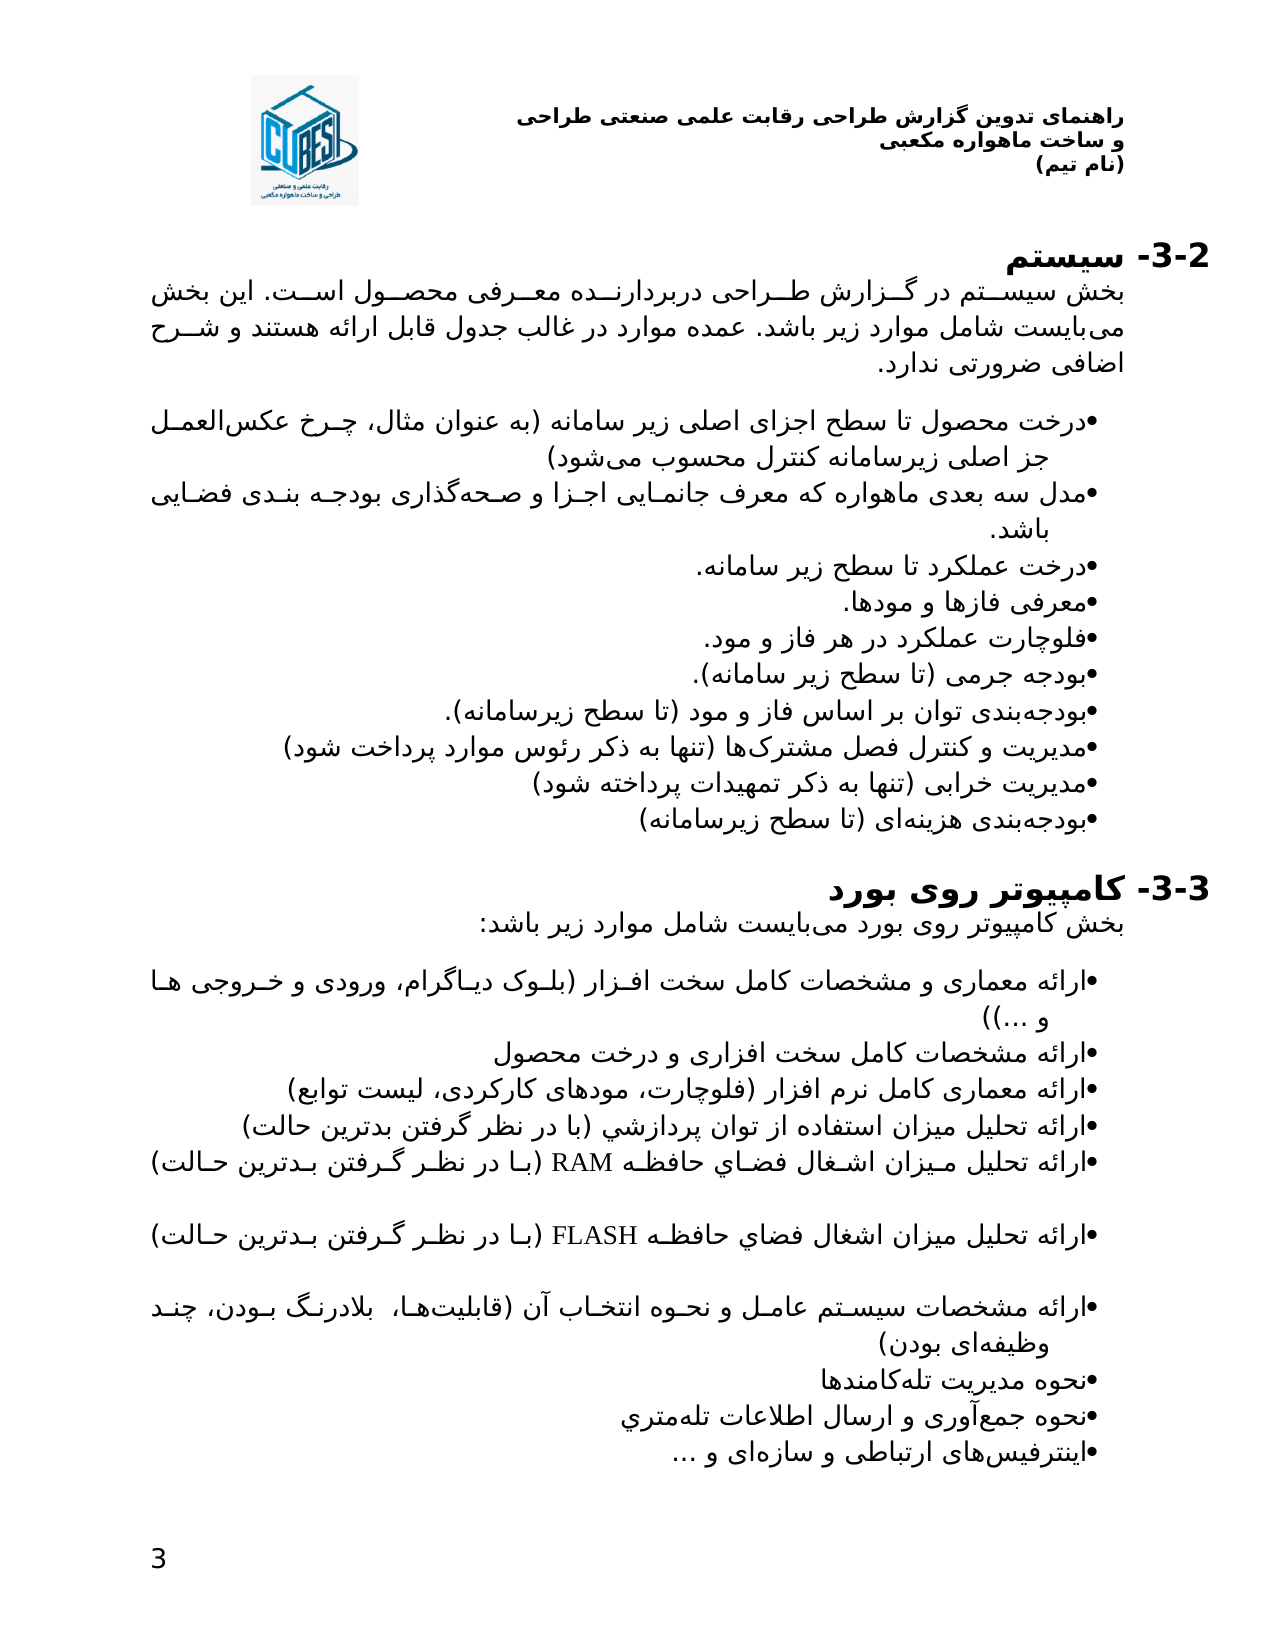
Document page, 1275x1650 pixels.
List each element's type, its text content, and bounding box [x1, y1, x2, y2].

text بخش کامپیوتر روی بورد می‌بایست شامل موارد زیر باشد: [150, 908, 1125, 939]
list مدل سه بعدی ماهواره که معرف جانمایی اجزا و صحه‌گذاری بودجه بندی فضایی باشد. [150, 477, 1087, 545]
list ارائه معماری کامل نرم افزار (فلوچارت، مودهای کارکردی، لیست توابع) [150, 1074, 1087, 1105]
list نحوه جمع‌آوری و ارسال اطلاعات تله‌متري [150, 1400, 1087, 1432]
list ارائه تحلیل ميزان استفاده از توان پردازشي (با در نظر گرفتن بدترين حالت) [150, 1110, 1087, 1141]
list معرفی فاز‌ها و مودها. [150, 586, 1087, 618]
text بخش سیستم در گزارش طراحی دربردارنده معرفی محصول است. این بخش می‌بایست شامل موارد زیر باشد. عمده موارد در غالب جدول قابل ارائه هستند و شرح اضافی ضرورتی ندارد. [150, 275, 1125, 379]
list درخت عملکرد تا سطح زیر سامانه. [150, 550, 1087, 581]
subtitle سیستم [150, 236, 1125, 275]
list ارائه مشخصات سیستم عامل و نحوه انتخاب آن (قابلیت‌ها، بلادرنگ بودن، چند وظیفه‌ای بودن) [150, 1292, 1087, 1359]
list بودجه‌بندی توان بر اساس فاز و مود (تا سطح زیرسامانه). [150, 695, 1087, 726]
list ارائه مشخصات کامل سخت افزاری و درخت محصول [150, 1037, 1087, 1069]
picture [251, 75, 359, 206]
list مدیریت خرابی (تنها به ذکر تمهیدات پرداخته شود) [150, 767, 1087, 799]
list ارائه معماری و مشخصات کامل سخت افزار (بلوک دیاگرام، ورودی و خروجی ها و ...)) [150, 965, 1087, 1033]
list ارائه تحلیل ميزان اشغال فضاي حافظه FLASH (با در نظر گرفتن بدترين حالت) [150, 1219, 1087, 1287]
list مدیریت و کنترل فصل مشترک‌ها (تنها به ذکر رئوس موارد پرداخت شود) [150, 731, 1087, 763]
list درخت محصول تا سطح اجزای اصلی زیر سامانه (به عنوان مثال، چرخ عکس‌العمل جز اصلی زیرسامانه کنترل محسوب می‌شود) [150, 405, 1087, 473]
list بودجه جرمی (تا سطح زیر سامانه). [150, 658, 1087, 690]
list نحوه مدیریت تله‌کامندها [150, 1364, 1087, 1396]
subtitle کامپیوتر روی بورد [150, 869, 1125, 908]
list اینترفیس‌های ارتباطی و سازه‌ای و ... [150, 1437, 1087, 1468]
list ارائه تحلیل ميزان اشغال فضاي حافظه RAM (با در نظر گرفتن بدترين حالت) [150, 1146, 1087, 1214]
list فلوچارت عملکرد در هر فاز و مود. [150, 622, 1087, 654]
list بودجه‌بندی هزینه‌ای (تا سطح زیرسامانه) [150, 803, 1087, 835]
